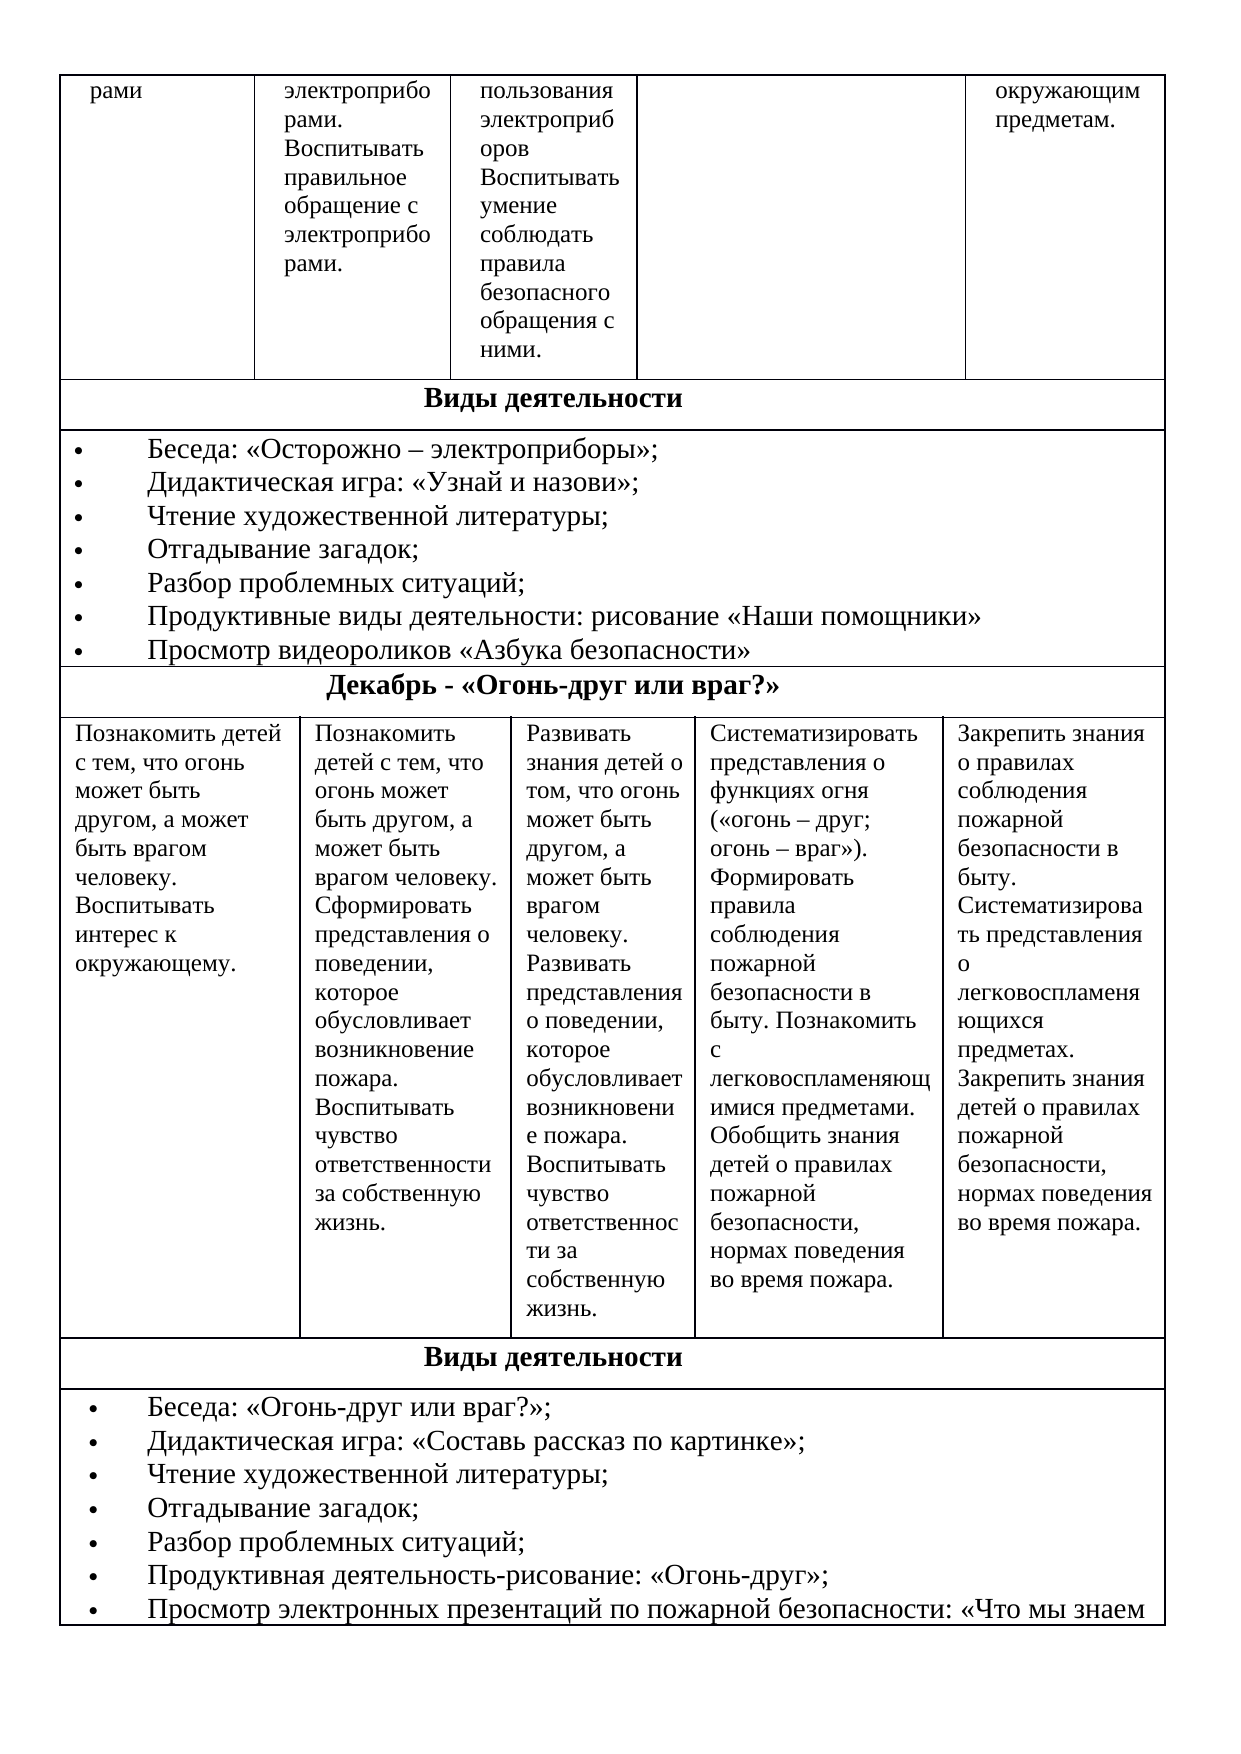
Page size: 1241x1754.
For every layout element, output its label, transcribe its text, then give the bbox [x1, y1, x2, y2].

table_cell Виды деятельности [61, 1339, 1164, 1388]
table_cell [451, 76, 636, 378]
table_cell Познакомить детей с тем, что огонь может быть другом, а может быть врагом человеку. Воспитывать интерес к окружающему. [61, 718, 299, 1337]
table_cell Закрепить знания о правилах соблюдения пожарной безопасности в быту. Систематизировать представления о легковоспламеняющихся предметах. Закрепить знания детей о правилах пожарной безопасности, нормах поведения во время пожара. [944, 718, 1164, 1337]
table_cell Беседа: «Осторожно – электроприборы»; Дидактическая игра: «Узнай и назови»; Чтение художественной литературы; Отгадывание загадок; Разбор проблемных ситуаций; Продуктивные виды деятельности: рисование «Наши помощники» Просмотр видеороликов «Азбука безопасности» [61, 431, 1164, 666]
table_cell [638, 76, 965, 378]
table_cell Декабрь - «Огонь-друг или враг?» [61, 667, 1164, 716]
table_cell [61, 76, 254, 378]
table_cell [255, 76, 450, 378]
table_cell Познакомить детей с тем, что огонь может быть другом, а может быть врагом человеку. Сформировать представления о поведении, которое обусловливает возникновение пожара. Воспитывать чувство ответственности за собственную жизнь. [301, 718, 510, 1337]
table_cell Систематизировать представления о функциях огня («огонь – друг; огонь – враг»). Формировать правила соблюдения пожарной безопасности в быту. Познакомить с легковоспламеняющимися предметами. Обобщить знания детей о правилах пожарной безопасности, нормах поведения во время пожара. [696, 718, 942, 1337]
table_cell Развивать знания детей о том, что огонь может быть другом, а может быть врагом человеку. Развивать представления о поведении, которое обусловливает возникновение пожара. Воспитывать чувство ответственности за собственную жизнь. [512, 718, 694, 1337]
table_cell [61, 1390, 1164, 1624]
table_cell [966, 76, 1164, 378]
table_cell Виды деятельности [61, 380, 1164, 429]
